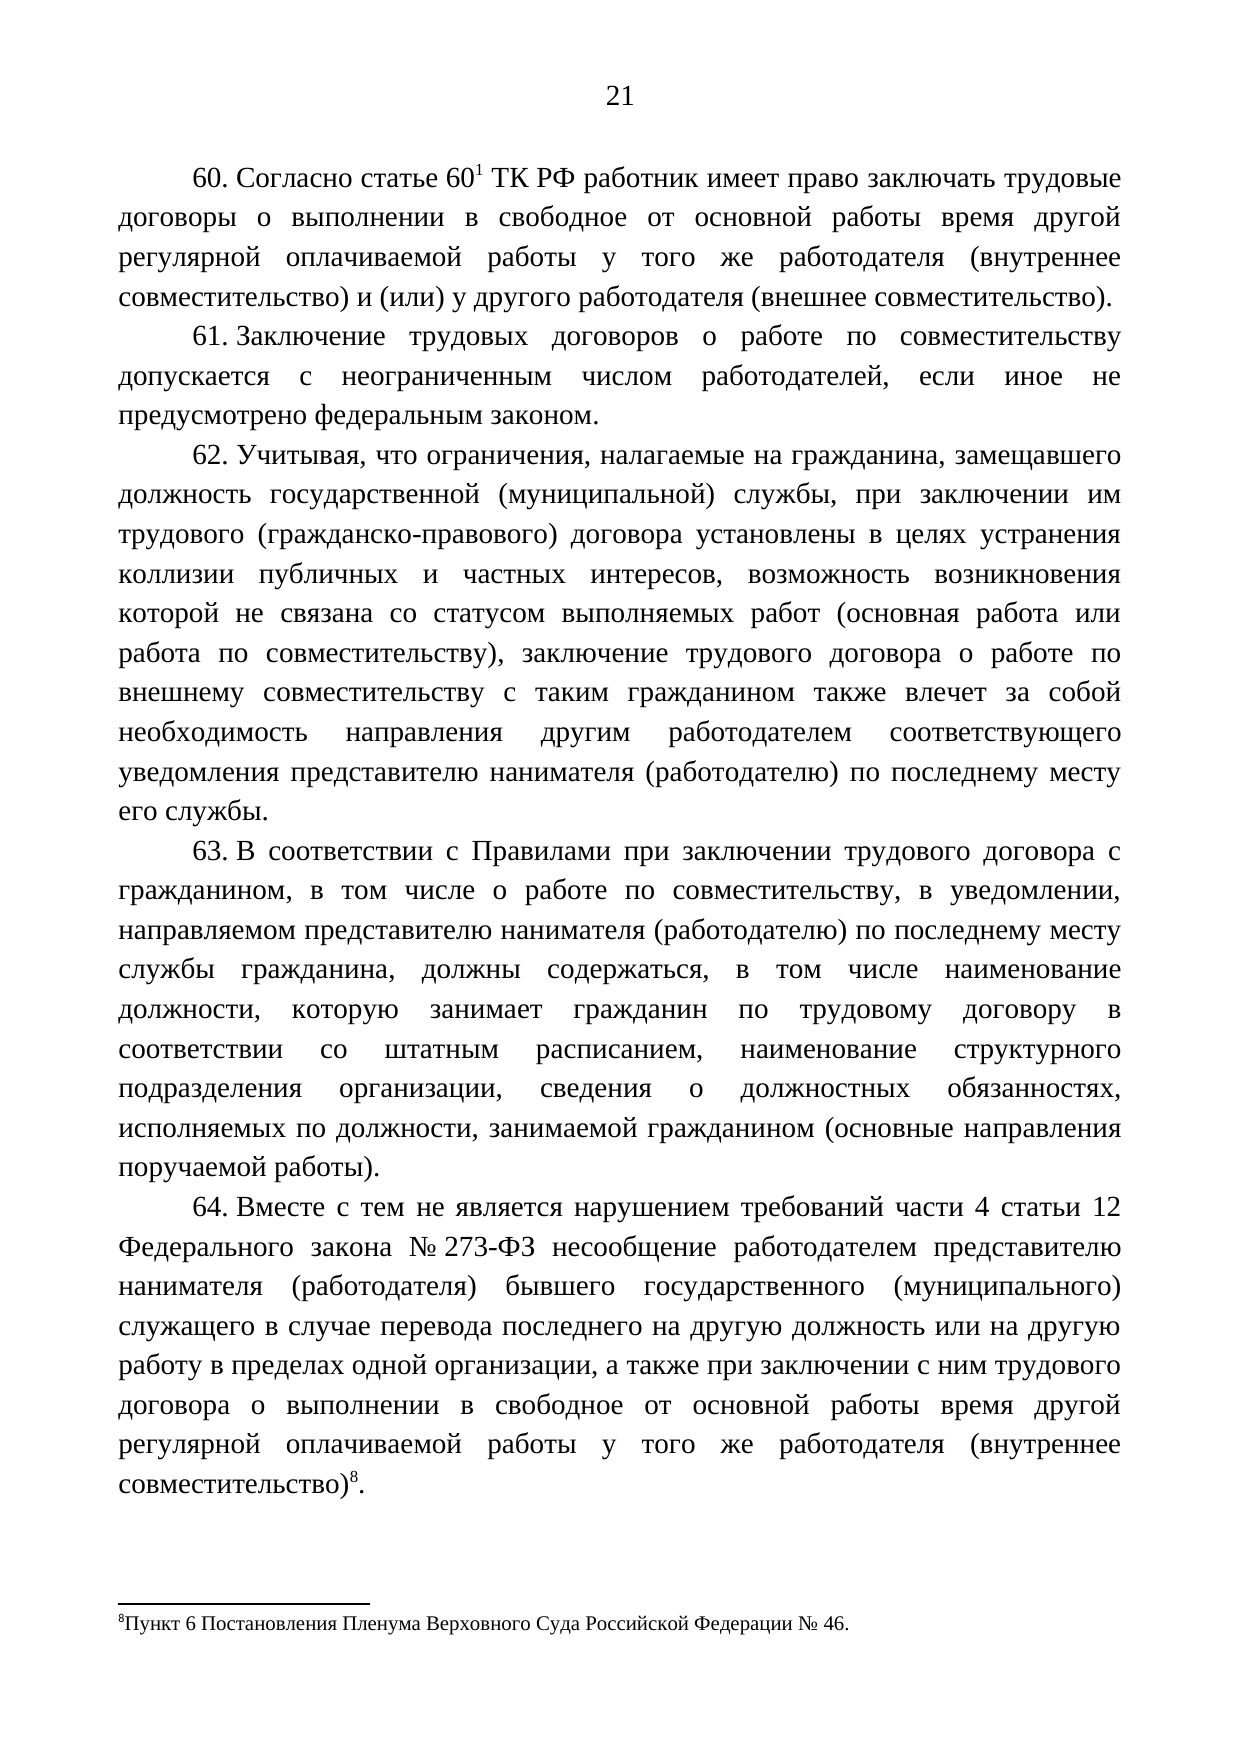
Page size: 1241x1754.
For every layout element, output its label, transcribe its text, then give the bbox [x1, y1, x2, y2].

text 63. В соответствии с Правилами при заключении трудового договора с гражданином, в том числе о работе по совместительству, в уведомлении, направляемом представителю нанимателя (работодателю) по последнему месту службы гражданина, должны содержаться, в том числе наименование должности, которую занимает гражданин по трудовому договору в соответствии со штатным расписанием, наименование структурного подразделения организации, сведения о должностных обязанностях, исполняемых по должности, занимаемой гражданином (основные направления поручаемой работы). [118, 828, 1122, 1185]
text 62. Учитывая, что ограничения, налагаемые на гражданина, замещавшего должность государственной (муниципальной) службы, при заключении им трудового (гражданско-правового) договора установлены в целях устранения коллизии публичных и частных интересов, возможность возникновения которой не связана со статусом выполняемых работ (основная работа или работа по совместительству), заключение трудового договора о работе по внешнему совместительству с таким гражданином также влечет за собой необходимость направления другим работодателем соответствующего уведомления представителю нанимателя (работодателю) по последнему месту его службы. [118, 433, 1122, 828]
text 64. Вместе с тем не является нарушением требований части 4 статьи 12 Федерального закона № 273-ФЗ несообщение работодателем представителю нанимателя (работодателя) бывшего государственного (муниципального) служащего в случае перевода последнего на другую должность или на другую работу в пределах одной организации, а также при заключении с ним трудового договора о выполнении в свободное от основной работы время другой регулярной оплачиваемой работы у того же работодателя (внутреннее совместительство). [118, 1185, 1122, 1501]
text 60. Согласно статье 601 ТК РФ работник имеет право заключать трудовые договоры о выполнении в свободное от основной работы время другой регулярной оплачиваемой работы у того же работодателя (внутреннее совместительство) и (или) у другого работодателя (внешнее совместительство). [118, 156, 1122, 314]
text 61. Заключение трудовых договоров о работе по совместительству допускается с неограниченным числом работодателей, если иное не предусмотрено федеральным законом. [118, 314, 1122, 433]
